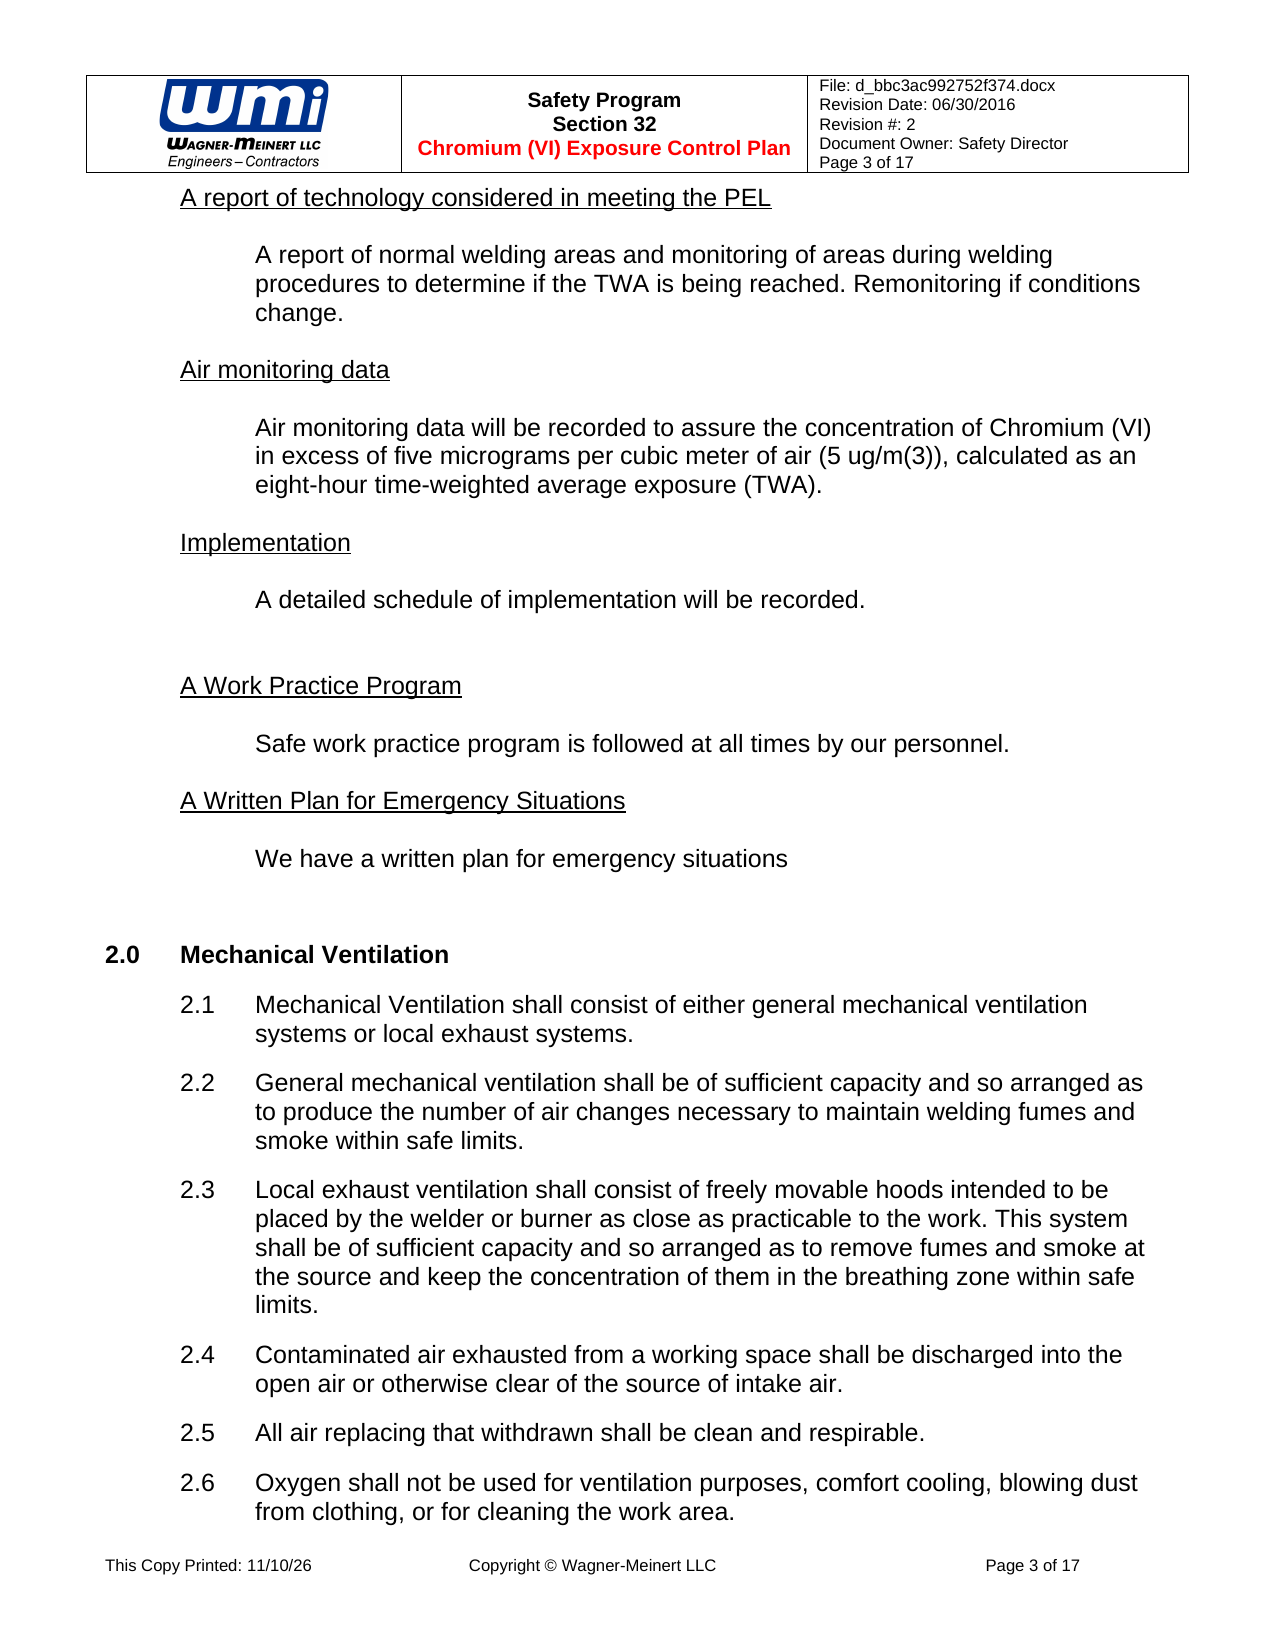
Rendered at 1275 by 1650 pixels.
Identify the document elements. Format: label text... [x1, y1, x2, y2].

text 2.1 Mechanical Ventilation shall consist of either general mechanical ventilation systems or local exhaust systems. [180, 990, 1170, 1047]
text A detailed schedule of implementation will be recorded. [105, 585, 1170, 614]
text 2.2 General mechanical ventilation shall be of sufficient capacity and so arranged as to produce the number of air changes necessary to maintain welding fumes and smoke within safe limits. [180, 1068, 1170, 1154]
text A report of technology considered in meeting the PEL [105, 182, 1170, 211]
text Air monitoring data will be recorded to assure the concentration of Chromium (VI) in excess of five micrograms per cubic meter of air (5 ug/m(3)), calculated as an eight-hour time-weighted average exposure (TWA). [180, 412, 1170, 499]
text 2.0 Mechanical Ventilation [105, 940, 1170, 969]
text 2.5 All air replacing that withdrawn shall be clean and respirable. [180, 1418, 1170, 1447]
text Safe work practice program is followed at all times by our personnel. [180, 729, 1170, 757]
text Air monitoring data [105, 355, 1170, 384]
text Implementation [105, 527, 1170, 556]
text A Work Practice Program [105, 671, 1170, 700]
text A report of normal welding areas and monitoring of areas during welding procedures to determine if the TWA is being reached. Remonitoring if conditions change. [255, 240, 1170, 326]
text A Written Plan for Emergency Situations [105, 786, 1170, 815]
picture [159, 79, 329, 169]
text 2.3 Local exhaust ventilation shall consist of freely movable hoods intended to be placed by the welder or burner as close as practicable to the work. This system shall be of sufficient capacity and so arranged as to remove fumes and smoke at the source and keep the concentration of them in the breathing zone within safe limits. [180, 1175, 1170, 1319]
text 2.6 Oxygen shall not be used for ventilation purposes, comfort cooling, blowing dust from clothing, or for cleaning the work area. [180, 1468, 1170, 1525]
text 2.4 Contaminated air exhausted from a working space shall be discharged into the open air or otherwise clear of the source of intake air. [180, 1340, 1170, 1397]
text We have a written plan for emergency situations [105, 844, 1170, 872]
